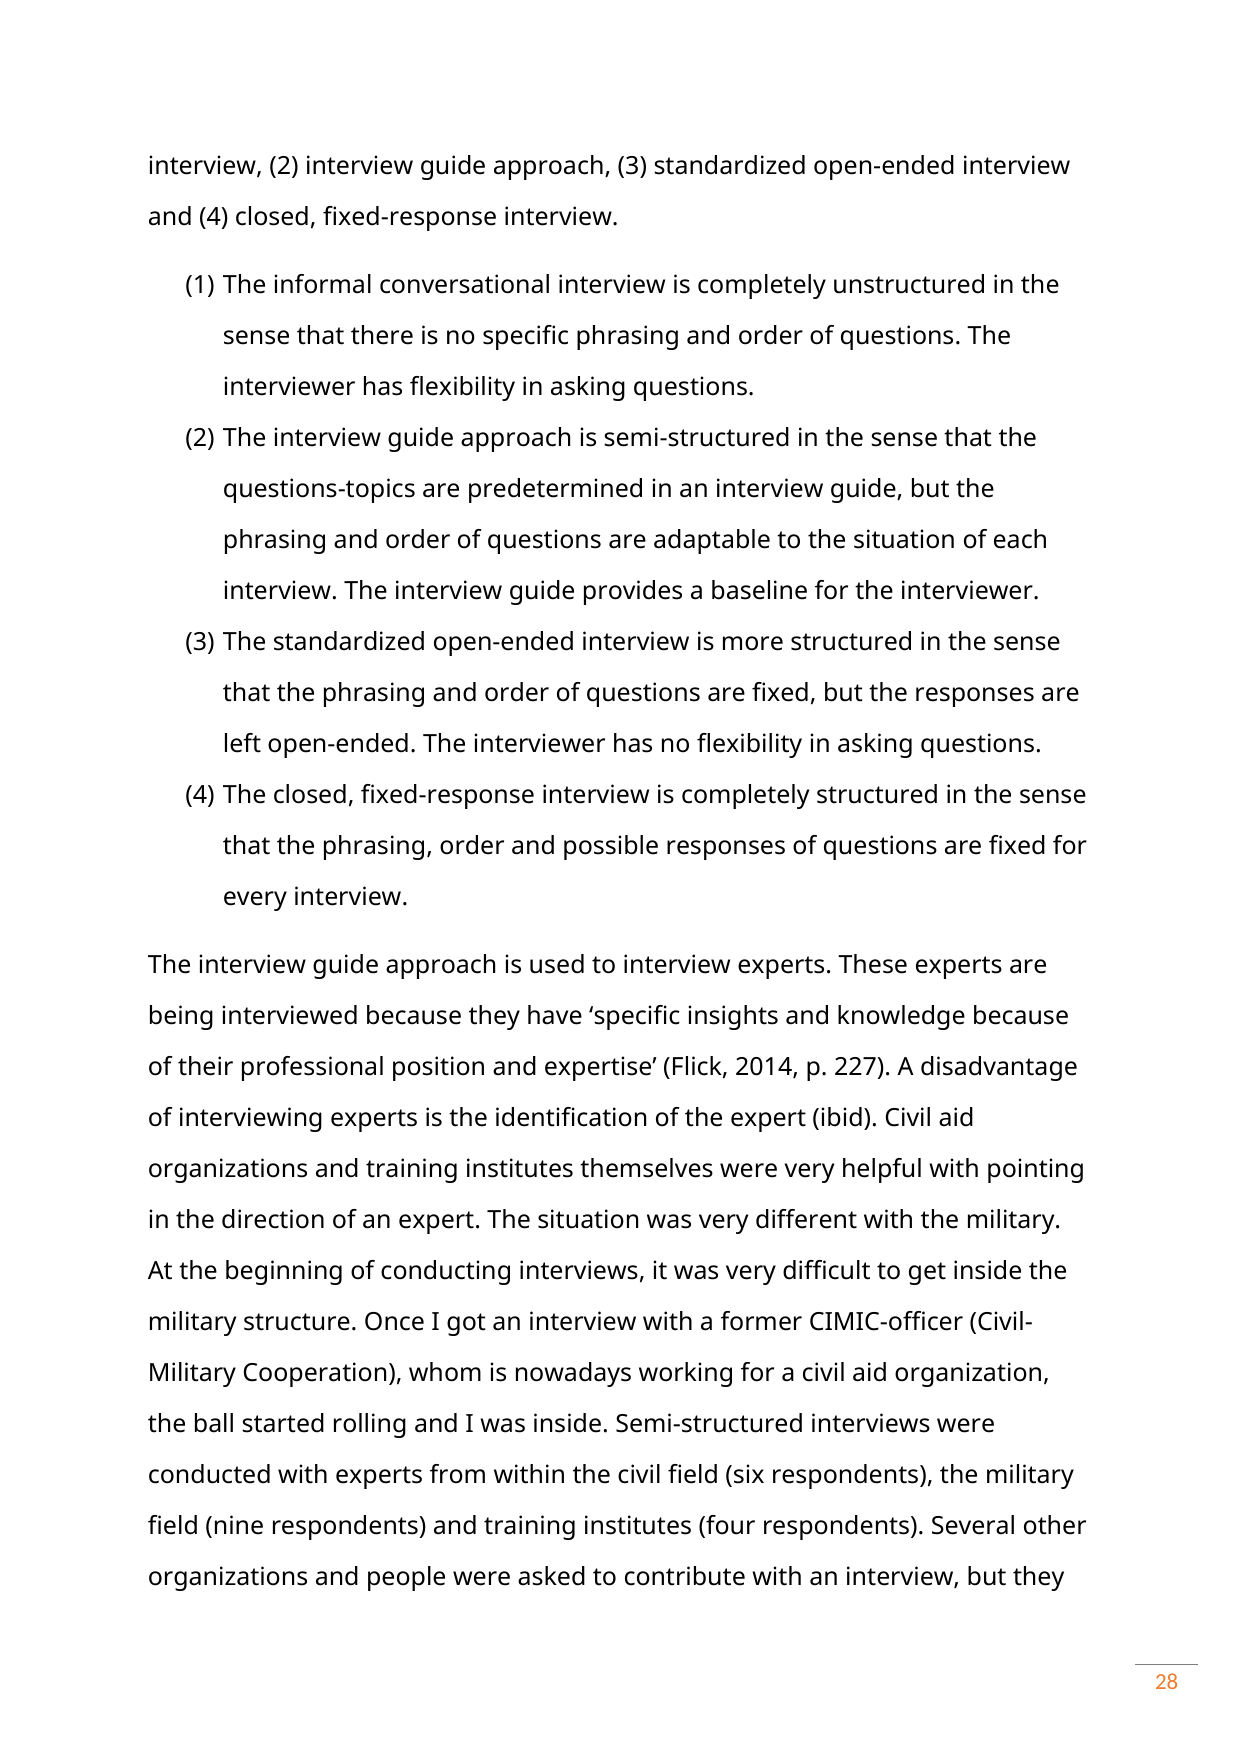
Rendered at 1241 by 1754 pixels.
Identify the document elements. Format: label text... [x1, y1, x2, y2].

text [148, 148, 1093, 233]
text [148, 947, 1093, 1593]
list The standardized open-ended interview is more structured in the sense that the phrasing and order of questions are fixed, but the responses are left open-ended. The interviewer has no flexibility in asking questions. [185, 624, 1093, 760]
list The interview guide approach is semi-structured in the sense that the questions-topics are predetermined in an interview guide, but the phrasing and order of questions are adaptable to the situation of each interview. The interview guide provides a baseline for the interviewer. [185, 419, 1093, 607]
list The closed, fixed-response interview is completely structured in the sense that the phrasing, order and possible responses of questions are fixed for every interview. [185, 777, 1093, 913]
list The informal conversational interview is completely unstructured in the sense that there is no specific phrasing and order of questions. The interviewer has flexibility in asking questions. [185, 266, 1093, 402]
